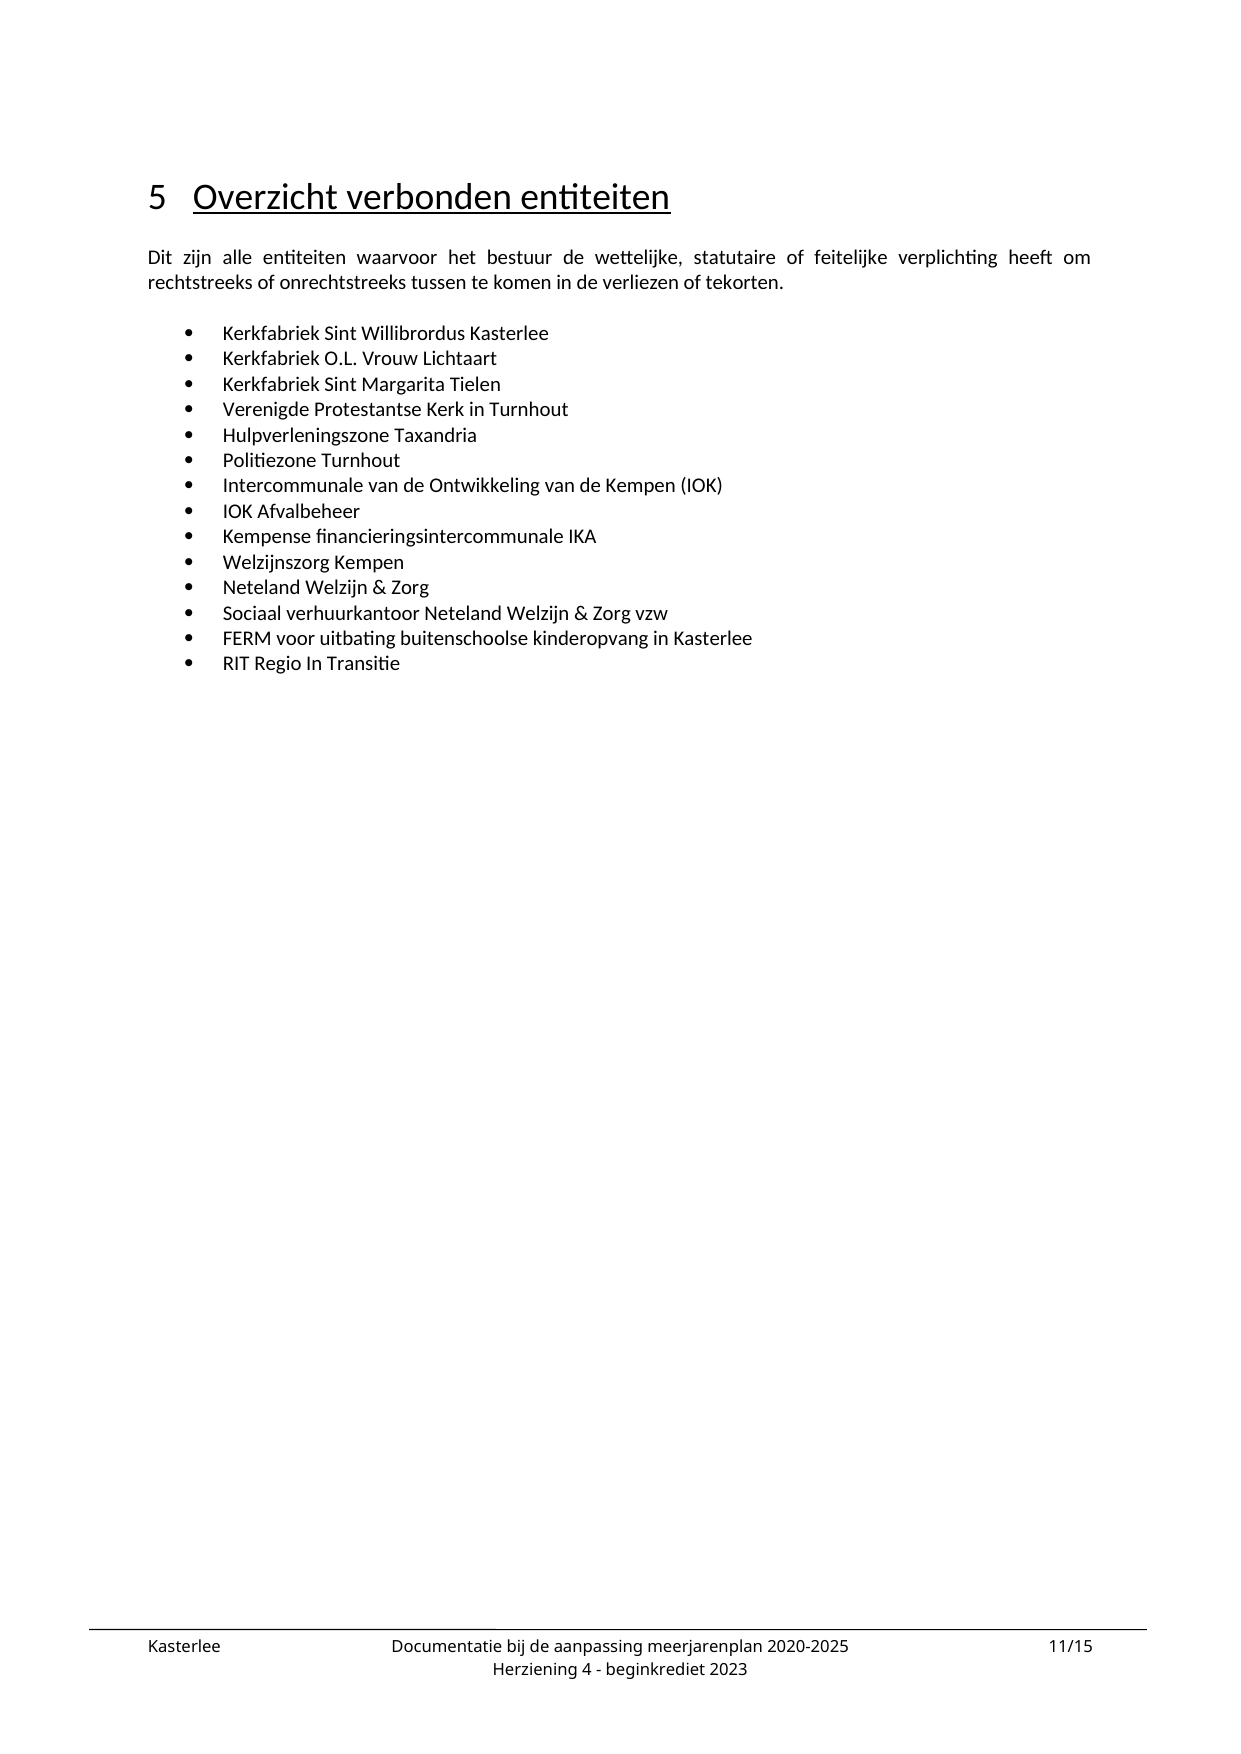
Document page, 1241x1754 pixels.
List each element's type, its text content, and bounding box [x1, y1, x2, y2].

list Intercommunale van de Ontwikkeling van de Kempen (IOK) [185, 473, 1093, 498]
list IOK Afvalbeheer [185, 498, 1093, 523]
list Kempense financieringsintercommunale IKA [185, 523, 1093, 549]
list Kerkfabriek Sint Willibrordus Kasterlee [185, 320, 1093, 346]
list RIT Regio In Transitie [185, 651, 1093, 676]
list Welzijnszorg Kempen [185, 549, 1093, 574]
list Kerkfabriek O.L. Vrouw Lichtaart [185, 346, 1093, 371]
list Kerkfabriek Sint Margarita Tielen [185, 371, 1093, 396]
list FERM voor uitbating buitenschoolse kinderopvang in Kasterlee [185, 625, 1093, 651]
list Politiezone Turnhout [185, 447, 1093, 473]
list Neteland Welzijn & Zorg [185, 574, 1093, 600]
list Hulpverleningszone Taxandria [185, 422, 1093, 447]
subtitle Overzicht verbonden entiteiten [148, 173, 1093, 218]
text Dit zijn alle entiteiten waarvoor het bestuur de wettelijke, statutaire of feitelijke verplichting heeft om rechtstreeks of onrechtstreeks tussen te komen in de verliezen of tekorten. [148, 244, 1093, 295]
list Verenigde Protestantse Kerk in Turnhout [185, 396, 1093, 422]
list Sociaal verhuurkantoor Neteland Welzijn & Zorg vzw [185, 600, 1093, 625]
